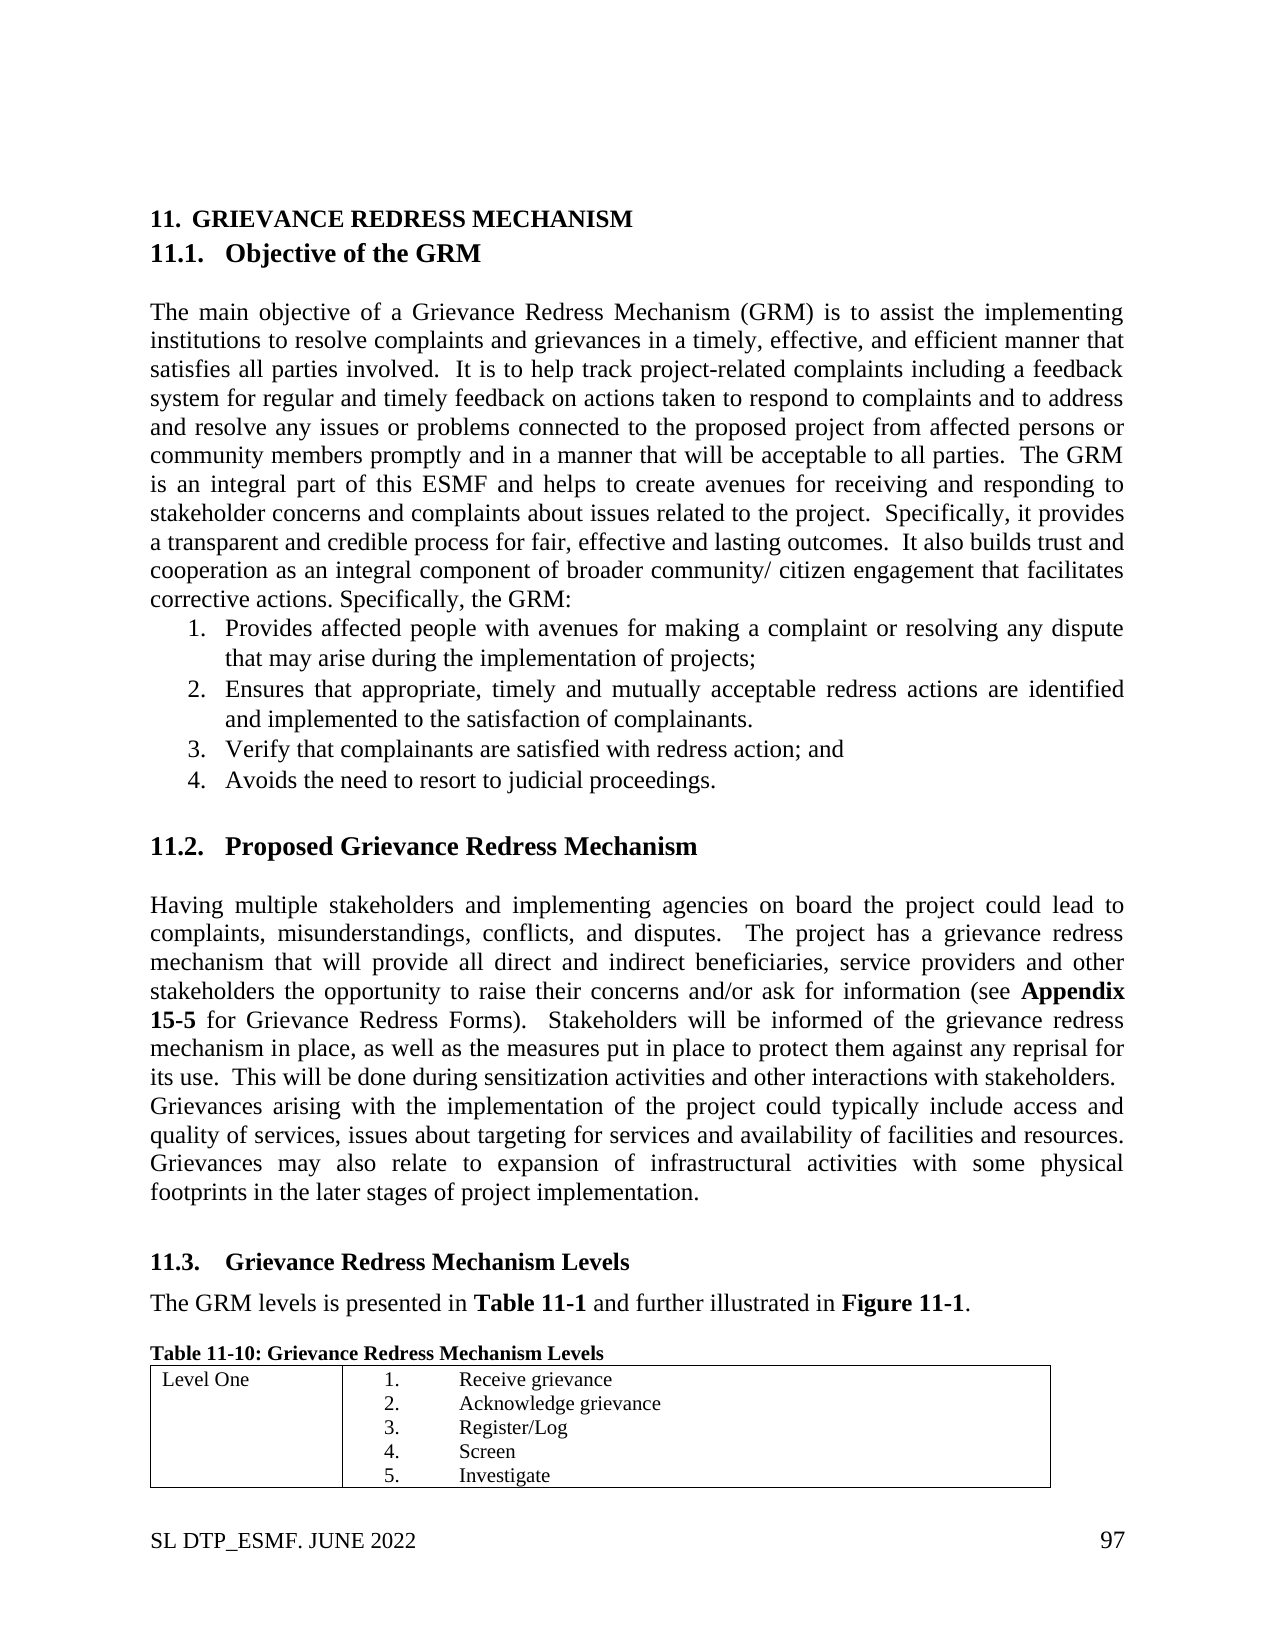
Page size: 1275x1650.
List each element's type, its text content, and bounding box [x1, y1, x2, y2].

list Ensures that appropriate, timely and mutually acceptable redress actions are identified and implemented to the satisfaction of complainants. [187, 674, 1125, 733]
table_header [343, 1366, 1050, 1487]
subtitle GRIEVANCE REDRESS MECHANISM [150, 204, 1125, 232]
text Having multiple stakeholders and implementing agencies on board the project could lead to complaints, misunderstandings, conflicts, and disputes. The project has a grievance redress mechanism that will provide all direct and indirect beneficiaries, service providers and other stakeholders the opportunity to raise their concerns and/or ask for information (see Appendix 15-5 for Grievance Redress Forms). Stakeholders will be informed of the grievance redress mechanism in place, as well as the measures put in place to protect them against any reprisal for its use. This will be done during sensitization activities and other interactions with stakeholders. [150, 890, 1125, 1091]
list Verify that complainants are satisfied with redress action; and [187, 734, 1125, 763]
table_header Level One [151, 1366, 342, 1487]
text Grievances arising with the implementation of the project could typically include access and quality of services, issues about targeting for services and availability of facilities and resources. Grievances may also relate to expansion of infrastructural activities with some physical footprints in the later stages of project implementation. [150, 1091, 1125, 1206]
list Provides affected people with avenues for making a complaint or resolving any dispute that may arise during the implementation of projects; [187, 613, 1125, 672]
subtitle Objective of the GRM [150, 237, 1125, 268]
text The main objective of a Grievance Redress Mechanism (GRM) is to assist the implementing institutions to resolve complaints and grievances in a timely, effective, and efficient manner that satisfies all parties involved. It is to help track project-related complaints including a feedback system for regular and timely feedback on actions taken to respond to complaints and to address and resolve any issues or problems connected to the proposed project from affected persons or community members promptly and in a manner that will be acceptable to all parties. The GRM is an integral part of this ESMF and helps to create avenues for receiving and responding to stakeholder concerns and complaints about issues related to the project. Specifically, it provides a transparent and credible process for fair, effective and lasting outcomes. It also builds trust and cooperation as an integral component of broader community/ citizen engagement that facilitates corrective actions. Specifically, the GRM: [150, 297, 1125, 613]
text The GRM levels is presented in Table 11-1 and further illustrated in Figure 11-1. [150, 1288, 1125, 1317]
list Avoids the need to resort to judicial proceedings. [187, 765, 1125, 794]
subtitle Proposed Grievance Redress Mechanism [150, 830, 1125, 861]
subtitle Grievance Redress Mechanism Levels [150, 1247, 1125, 1276]
